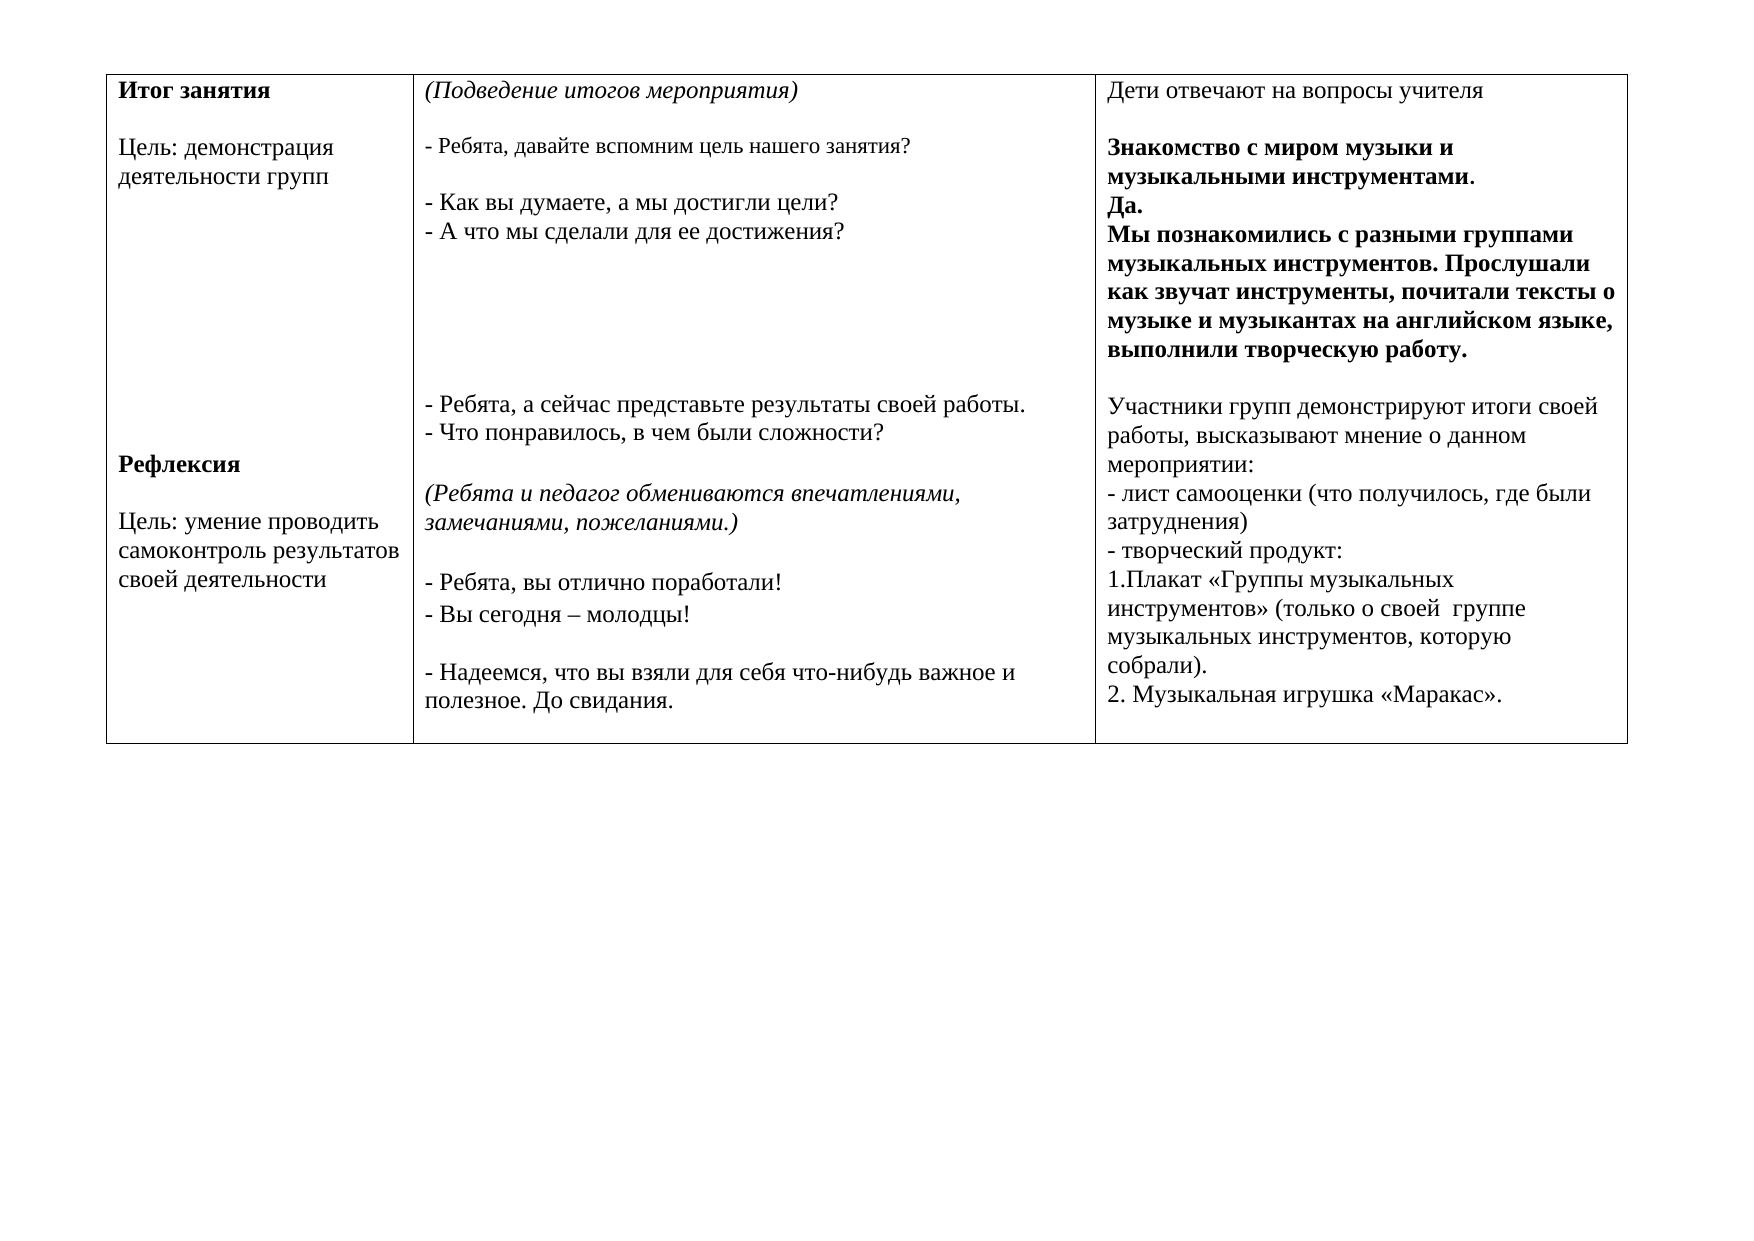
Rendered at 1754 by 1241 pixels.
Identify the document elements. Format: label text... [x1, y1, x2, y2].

table_cell Дети отвечают на вопросы учителя Знакомство с миром музыки и музыкальными инструментами. Да. Мы познакомились с разными группами музыкальных инструментов. Прослушали как звучат инструменты, почитали тексты о музыке и музыкантах на английском языке, выполнили творческую работу. Участники групп демонстрируют итоги своей работы, высказывают мнение о данном мероприятии: - лист самооценки (что получилось, где были затруднения) - творческий продукт: 1.Плакат «Группы музыкальных инструментов» (только о своей группе музыкальных инструментов, которую собрали). 2. Музыкальная игрушка «Маракас». [1096, 75, 1627, 743]
table_cell (Подведение итогов мероприятия) - Ребята, давайте вспомним цель нашего занятия? - Как вы думаете, а мы достигли цели? - А что мы сделали для ее достижения? - Ребята, а сейчас представьте результаты своей работы. - Что понравилось, в чем были сложности? (Ребята и педагог обмениваются впечатлениями, замечаниями, пожеланиями.) - Ребята, вы отлично поработали! - Вы сегодня – молодцы! - Надеемся, что вы взяли для себя что-нибудь важное и полезное. До свидания. [414, 75, 1095, 743]
table_cell Итог занятия Цель: демонстрация деятельности групп Рефлексия Цель: умение проводить самоконтроль результатов своей деятельности [107, 75, 413, 743]
